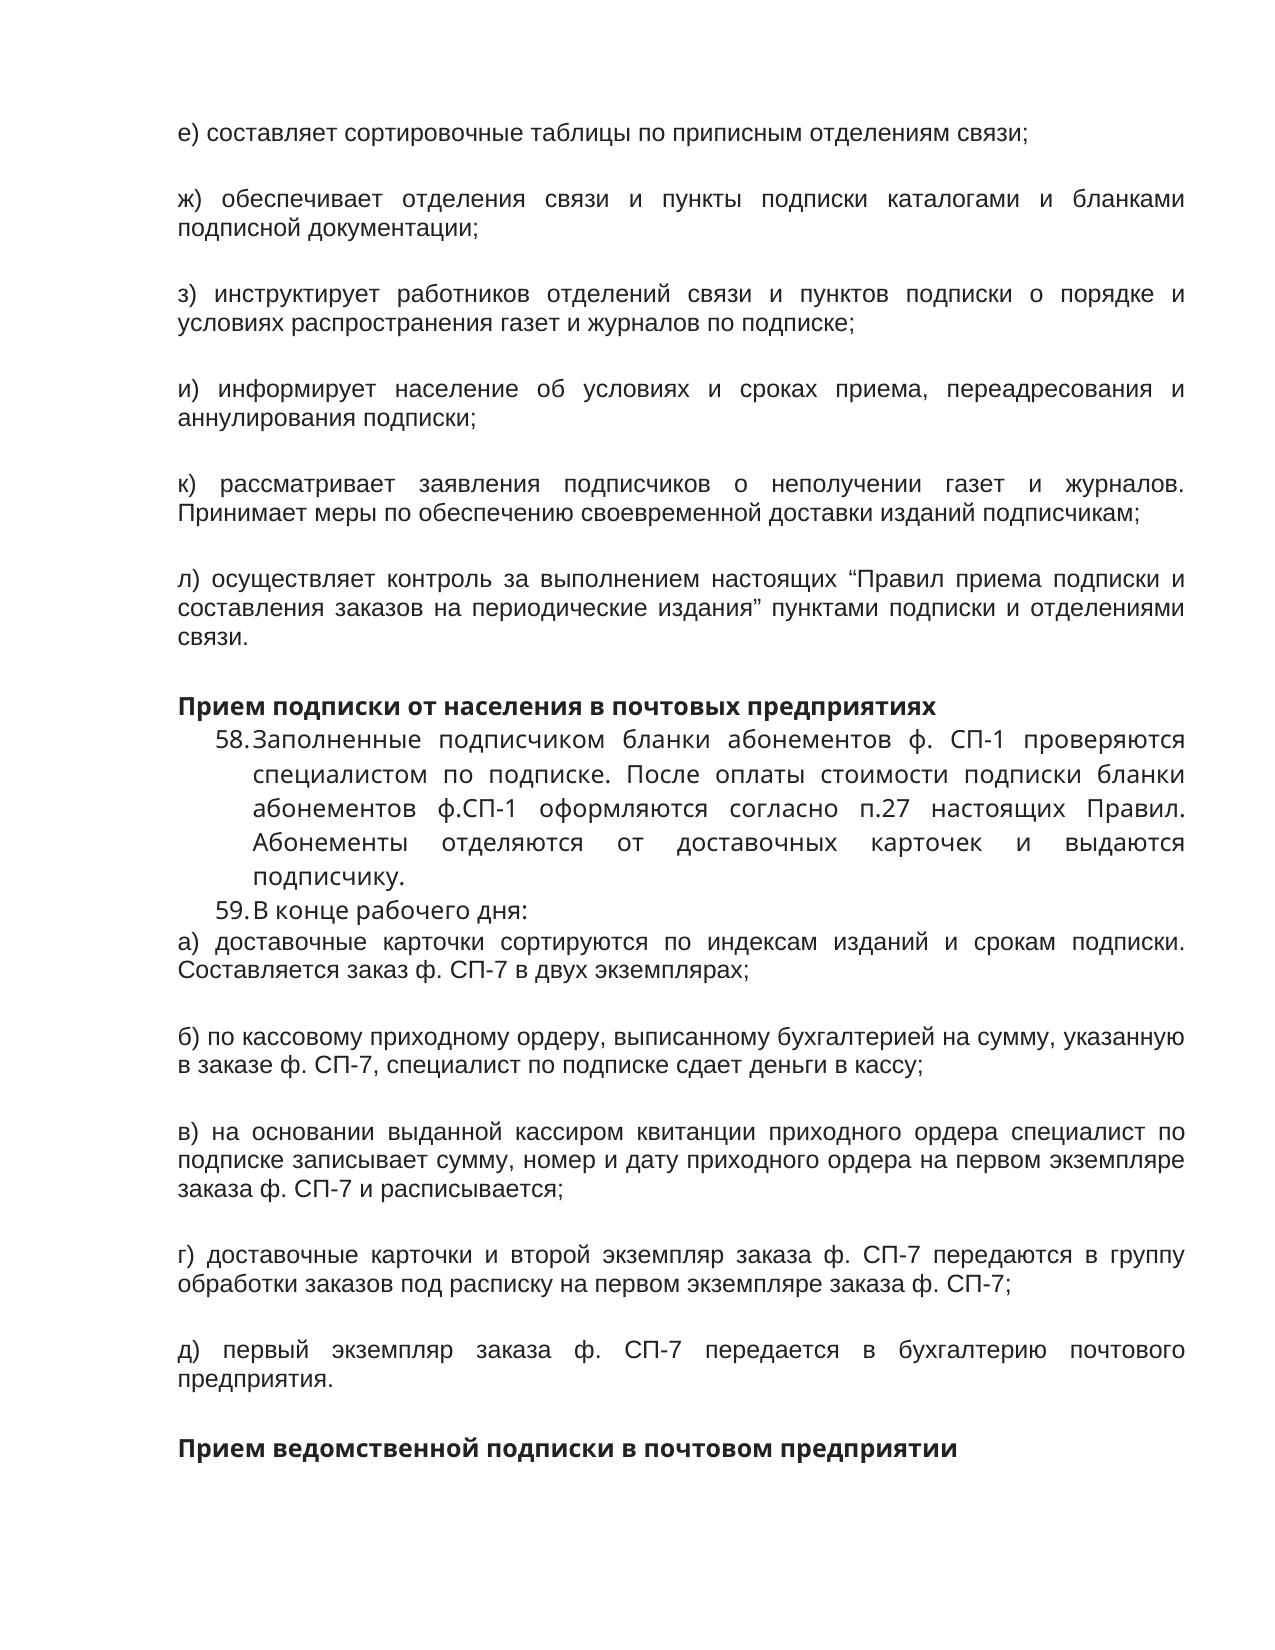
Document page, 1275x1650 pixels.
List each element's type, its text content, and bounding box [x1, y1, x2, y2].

text Прием подписки от населения в почтовых предприятиях [177, 688, 1186, 722]
list Заполненные подписчиком бланки абонементов ф. СП-1 проверяются специалистом по подписке. После оплаты стоимости подписки бланки абонементов ф.СП-1 оформляются согласно п.27 настоящих Правил. Абонементы отделяются от доставочных карточек и выдаются подписчику. [215, 722, 1186, 892]
text г) доставочные карточки и второй экземпляр заказа ф. СП-7 передаются в группу обработки заказов под расписку на первом экземпляре заказа ф. СП-7; [177, 1240, 1186, 1298]
text к) рассматривает заявления подписчиков о неполучении газет и журналов. Принимает меры по обеспечению своевременной доставки изданий подписчикам; [177, 469, 1186, 527]
text а) доставочные карточки сортируются по индексам изданий и срокам подписки. Составляется заказ ф. СП-7 в двух экземплярах; [177, 927, 1186, 984]
text з) инструктирует работников отделений связи и пунктов подписки о порядке и условиях распространения газет и журналов по подписке; [177, 279, 1186, 337]
text б) по кассовому приходному ордеру, выписанному бухгалтерией на сумму, указанную в заказе ф. СП-7, специалист по подписке сдает деньги в кассу; [177, 1022, 1186, 1079]
text ж) обеспечивает отделения связи и пункты подписки каталогами и бланками подписной документации; [177, 184, 1186, 242]
text л) осуществляет контроль за выполнением настоящих “Правил приема подписки и составления заказов на периодические издания” пунктами подписки и отделениями связи. [177, 564, 1186, 651]
list В конце рабочего дня: [215, 892, 1186, 927]
text в) на основании выданной кассиром квитанции приходного ордера специалист по подписке записывает сумму, номер и дату приходного ордера на первом экземпляре заказа ф. СП-7 и расписывается; [177, 1117, 1186, 1203]
text Прием ведомственной подписки в почтовом предприятии [177, 1430, 1186, 1464]
text д) первый экземпляр заказа ф. СП-7 передается в бухгалтерию почтового предприятия. [177, 1335, 1186, 1393]
text е) составляет сортировочные таблицы по приписным отделениям связи; [177, 118, 1186, 147]
text и) информирует население об условиях и сроках приема, переадресования и аннулирования подписки; [177, 374, 1186, 432]
